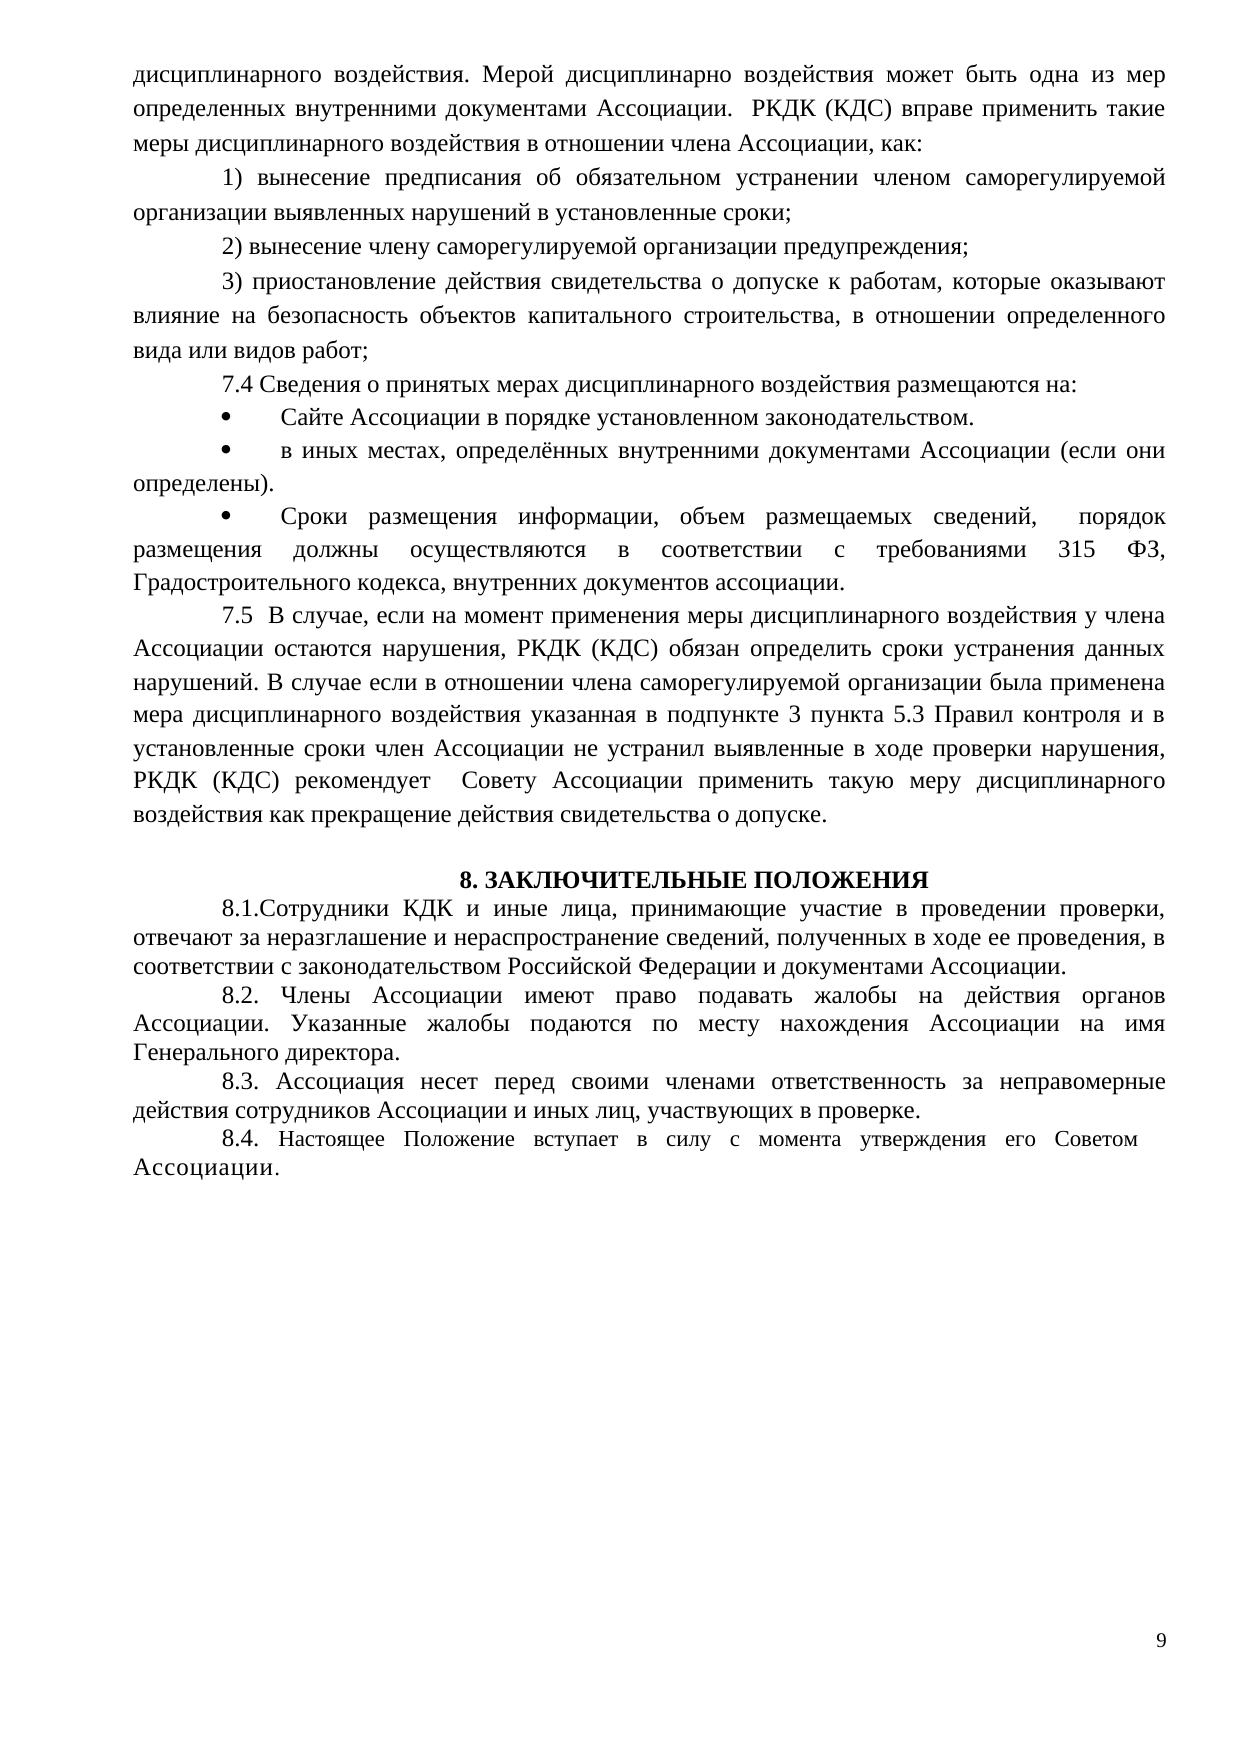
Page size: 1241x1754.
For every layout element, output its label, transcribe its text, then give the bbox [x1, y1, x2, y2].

text 3) приостановление действия свидетельства о допуске к работам, которые оказывают влияние на безопасность объектов капитального строительства, в отношении определенного вида или видов работ; [133, 266, 1167, 364]
list 8.1.Сотрудники КДК и иные лица, принимающие участие в проведении проверки, отвечают за неразглашение и нераспространение сведений, полученных в ходе ее проведения, в соответствии с законодательством Российской Федерации и документами Ассоциации. [133, 893, 1167, 980]
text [133, 59, 1167, 157]
text 7.4 Сведения о принятых мерах дисциплинарного воздействия размещаются на: [133, 369, 1167, 398]
text 8.4. Настоящее Положение вступает в силу с момента утверждения его Советом Ассоциации. [133, 1123, 1139, 1181]
list 8.2. Члены Ассоциации имеют право подавать жалобы на действия органов Ассоциации. Указанные жалобы подаются по месту нахождения Ассоциации на имя Генерального директора. [133, 980, 1167, 1066]
text 7.5 В случае, если на момент применения меры дисциплинарного воздействия у члена Ассоциации остаются нарушения, РКДК (КДС) обязан определить сроки устранения данных нарушений. В случае если в отношении члена саморегулируемой организации была применена мера дисциплинарного воздействия указанная в подпункте 3 пункта 5.3 Правил контроля и в установленные сроки член Ассоциации не устранил выявленные в ходе проверки нарушения, РКДК (КДС) рекомендует Совету Ассоциации применить такую меру дисциплинарного воздействия как прекращение действия свидетельства о допуске. [133, 601, 1167, 827]
list в иных местах, определённых внутренними документами Ассоциации (если они определены). [133, 435, 1167, 497]
text 2) вынесение члену саморегулируемой организации предупреждения; [133, 231, 1167, 260]
text 1) вынесение предписания об обязательном устранении членом саморегулируемой организации выявленных нарушений в установленные сроки; [133, 162, 1167, 226]
list 8.3. Ассоциация несет перед своими членами ответственность за неправомерные действия сотрудников Ассоциации и иных лиц, участвующих в проверке. [133, 1066, 1167, 1123]
list Сайте Ассоциации в порядке установленном законодательством. [133, 402, 1167, 431]
list 8. Заключительные положения [133, 865, 1167, 893]
list Сроки размещения информации, объем размещаемых сведений, порядок размещения должны осуществляются в соответствии с требованиями 315 ФЗ, Градостроительного кодекса, внутренних документов ассоциации. [133, 501, 1167, 596]
